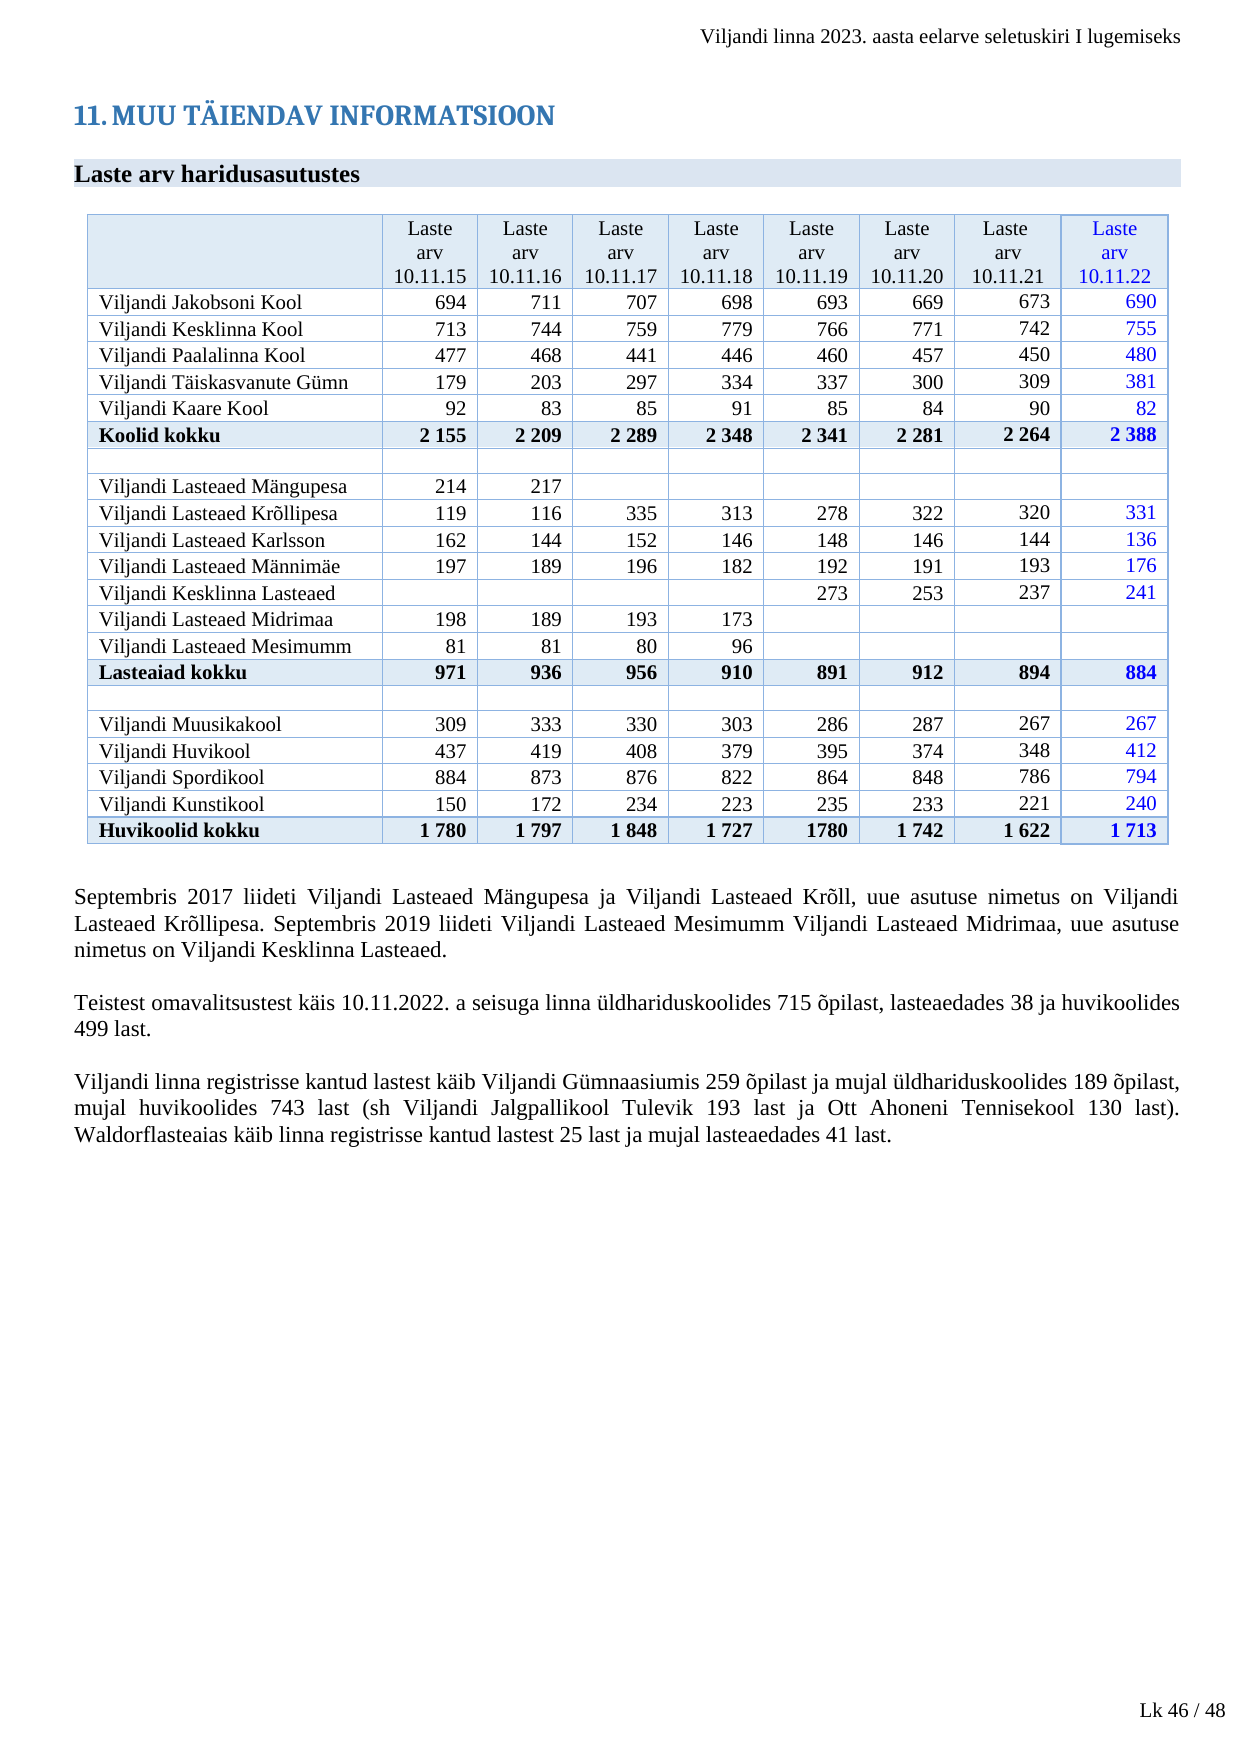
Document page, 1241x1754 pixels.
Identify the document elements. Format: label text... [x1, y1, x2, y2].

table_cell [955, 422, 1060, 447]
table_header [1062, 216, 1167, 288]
text Septembris 2017 liideti Viljandi Lasteaed Mängupesa ja Viljandi Lasteaed Krõll, uue asutuse nimetus on Viljandi Lasteaed Krõllipesa. Septembris 2019 liideti Viljandi Lasteaed Mesimumm Viljandi Lasteaed Midrimaa, uue asutuse nimetus on Viljandi Kesklinna Lasteaed. [74, 883, 1181, 962]
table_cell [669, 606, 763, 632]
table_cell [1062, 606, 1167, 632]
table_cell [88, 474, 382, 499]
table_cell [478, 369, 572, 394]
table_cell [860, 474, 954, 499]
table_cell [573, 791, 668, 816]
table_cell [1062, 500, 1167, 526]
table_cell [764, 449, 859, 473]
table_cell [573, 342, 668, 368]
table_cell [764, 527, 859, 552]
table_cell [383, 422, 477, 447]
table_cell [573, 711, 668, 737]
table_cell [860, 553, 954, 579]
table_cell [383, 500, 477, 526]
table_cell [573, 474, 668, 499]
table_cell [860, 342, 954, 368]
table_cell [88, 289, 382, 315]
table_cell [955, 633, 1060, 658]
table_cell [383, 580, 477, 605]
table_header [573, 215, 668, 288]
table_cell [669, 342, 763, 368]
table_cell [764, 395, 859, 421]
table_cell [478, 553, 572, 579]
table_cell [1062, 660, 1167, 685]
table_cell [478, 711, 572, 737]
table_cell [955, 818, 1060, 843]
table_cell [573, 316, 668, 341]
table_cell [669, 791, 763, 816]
text Laste arv haridusasutustes [74, 159, 1181, 187]
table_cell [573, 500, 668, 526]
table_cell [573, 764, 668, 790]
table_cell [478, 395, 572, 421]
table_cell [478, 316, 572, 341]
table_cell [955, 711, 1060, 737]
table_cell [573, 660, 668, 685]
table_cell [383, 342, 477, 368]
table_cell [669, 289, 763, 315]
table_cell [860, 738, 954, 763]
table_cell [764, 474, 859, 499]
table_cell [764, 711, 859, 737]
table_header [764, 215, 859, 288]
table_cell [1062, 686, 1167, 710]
subtitle MUU TÄIENDAV INFORMATSIOON [74, 99, 1181, 132]
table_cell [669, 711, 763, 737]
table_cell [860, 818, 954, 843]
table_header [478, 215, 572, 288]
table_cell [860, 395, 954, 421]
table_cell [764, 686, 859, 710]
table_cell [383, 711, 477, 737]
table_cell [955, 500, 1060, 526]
text Teistest omavalitsustest käis 10.11.2022. a seisuga linna üldhariduskoolides 715 õpilast, lasteaedades 38 ja huvikoolides 499 last. [74, 989, 1181, 1042]
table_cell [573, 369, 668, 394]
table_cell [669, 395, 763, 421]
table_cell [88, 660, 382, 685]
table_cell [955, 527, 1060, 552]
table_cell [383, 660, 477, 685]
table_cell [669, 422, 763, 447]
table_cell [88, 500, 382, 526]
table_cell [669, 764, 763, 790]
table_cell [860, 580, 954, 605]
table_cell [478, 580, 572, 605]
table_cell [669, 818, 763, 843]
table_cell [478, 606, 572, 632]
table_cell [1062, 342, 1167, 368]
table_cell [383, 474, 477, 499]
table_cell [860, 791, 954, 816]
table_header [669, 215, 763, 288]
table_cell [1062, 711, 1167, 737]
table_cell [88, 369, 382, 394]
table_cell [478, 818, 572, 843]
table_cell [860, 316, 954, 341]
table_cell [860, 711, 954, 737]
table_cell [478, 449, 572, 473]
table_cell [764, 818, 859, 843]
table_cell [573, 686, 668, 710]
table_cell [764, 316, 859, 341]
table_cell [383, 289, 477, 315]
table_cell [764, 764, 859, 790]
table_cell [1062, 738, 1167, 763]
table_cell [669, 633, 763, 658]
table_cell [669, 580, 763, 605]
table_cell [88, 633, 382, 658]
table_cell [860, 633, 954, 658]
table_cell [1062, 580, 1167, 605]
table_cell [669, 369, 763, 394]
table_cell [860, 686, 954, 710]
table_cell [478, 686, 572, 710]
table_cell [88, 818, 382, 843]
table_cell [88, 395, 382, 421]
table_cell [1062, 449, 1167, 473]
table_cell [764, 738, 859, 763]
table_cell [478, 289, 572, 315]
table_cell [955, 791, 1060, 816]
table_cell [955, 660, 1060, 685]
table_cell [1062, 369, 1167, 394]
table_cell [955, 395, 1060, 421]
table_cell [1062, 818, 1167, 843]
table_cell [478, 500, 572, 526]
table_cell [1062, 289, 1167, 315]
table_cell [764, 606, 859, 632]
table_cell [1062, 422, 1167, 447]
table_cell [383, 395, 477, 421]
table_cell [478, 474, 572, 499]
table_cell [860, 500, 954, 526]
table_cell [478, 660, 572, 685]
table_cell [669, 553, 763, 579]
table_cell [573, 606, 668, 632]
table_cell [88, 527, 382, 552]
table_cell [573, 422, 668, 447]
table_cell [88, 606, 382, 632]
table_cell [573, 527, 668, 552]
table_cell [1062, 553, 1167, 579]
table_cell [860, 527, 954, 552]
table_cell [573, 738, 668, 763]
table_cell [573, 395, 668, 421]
text Viljandi linna registrisse kantud lastest käib Viljandi Gümnaasiumis 259 õpilast ja mujal üldhariduskoolides 189 õpilast, mujal huvikoolides 743 last (sh Viljandi Jalgpallikool Tulevik 193 last ja Ott Ahoneni Tennisekool 130 last). Waldorflasteaias käib linna registrisse kantud lastest 25 last ja mujal lasteaedades 41 last. [74, 1068, 1181, 1147]
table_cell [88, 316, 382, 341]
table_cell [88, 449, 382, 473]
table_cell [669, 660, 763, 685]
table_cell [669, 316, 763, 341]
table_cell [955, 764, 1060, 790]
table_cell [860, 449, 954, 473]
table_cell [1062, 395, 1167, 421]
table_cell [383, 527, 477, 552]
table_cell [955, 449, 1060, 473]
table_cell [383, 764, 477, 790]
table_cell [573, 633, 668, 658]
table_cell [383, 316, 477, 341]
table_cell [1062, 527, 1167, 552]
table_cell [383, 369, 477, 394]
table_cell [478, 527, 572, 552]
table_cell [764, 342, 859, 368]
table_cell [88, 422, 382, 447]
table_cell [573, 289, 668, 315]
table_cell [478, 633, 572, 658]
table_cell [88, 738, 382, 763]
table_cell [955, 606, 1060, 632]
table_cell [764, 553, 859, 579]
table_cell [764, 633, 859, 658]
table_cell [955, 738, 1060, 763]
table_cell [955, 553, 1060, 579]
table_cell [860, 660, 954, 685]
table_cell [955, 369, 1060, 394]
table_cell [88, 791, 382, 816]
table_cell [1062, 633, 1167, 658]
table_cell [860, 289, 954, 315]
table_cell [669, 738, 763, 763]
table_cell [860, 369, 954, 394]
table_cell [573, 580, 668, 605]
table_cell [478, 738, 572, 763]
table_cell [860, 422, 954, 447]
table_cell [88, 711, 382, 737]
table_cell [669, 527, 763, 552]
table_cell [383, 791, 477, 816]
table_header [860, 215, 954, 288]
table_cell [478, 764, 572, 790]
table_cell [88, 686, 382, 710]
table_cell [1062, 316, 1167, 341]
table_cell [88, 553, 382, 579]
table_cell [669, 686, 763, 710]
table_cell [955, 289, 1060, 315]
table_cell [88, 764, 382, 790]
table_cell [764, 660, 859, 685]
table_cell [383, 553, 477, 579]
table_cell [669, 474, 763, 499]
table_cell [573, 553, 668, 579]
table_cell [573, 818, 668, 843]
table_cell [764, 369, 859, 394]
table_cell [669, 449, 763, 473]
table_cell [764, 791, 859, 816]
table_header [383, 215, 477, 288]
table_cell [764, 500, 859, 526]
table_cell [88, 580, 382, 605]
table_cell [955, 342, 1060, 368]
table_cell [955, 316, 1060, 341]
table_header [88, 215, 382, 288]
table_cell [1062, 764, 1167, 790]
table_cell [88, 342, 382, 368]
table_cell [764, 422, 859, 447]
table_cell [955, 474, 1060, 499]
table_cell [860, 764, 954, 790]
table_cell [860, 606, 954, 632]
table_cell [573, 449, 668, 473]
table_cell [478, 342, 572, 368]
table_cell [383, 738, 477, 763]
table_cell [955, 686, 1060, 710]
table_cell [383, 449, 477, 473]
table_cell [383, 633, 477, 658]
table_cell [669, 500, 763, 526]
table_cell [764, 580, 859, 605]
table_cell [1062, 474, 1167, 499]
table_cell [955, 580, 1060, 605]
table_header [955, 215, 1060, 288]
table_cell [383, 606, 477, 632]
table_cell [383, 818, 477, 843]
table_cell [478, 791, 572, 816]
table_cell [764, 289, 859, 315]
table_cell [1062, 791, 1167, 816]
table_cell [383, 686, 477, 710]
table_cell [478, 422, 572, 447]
